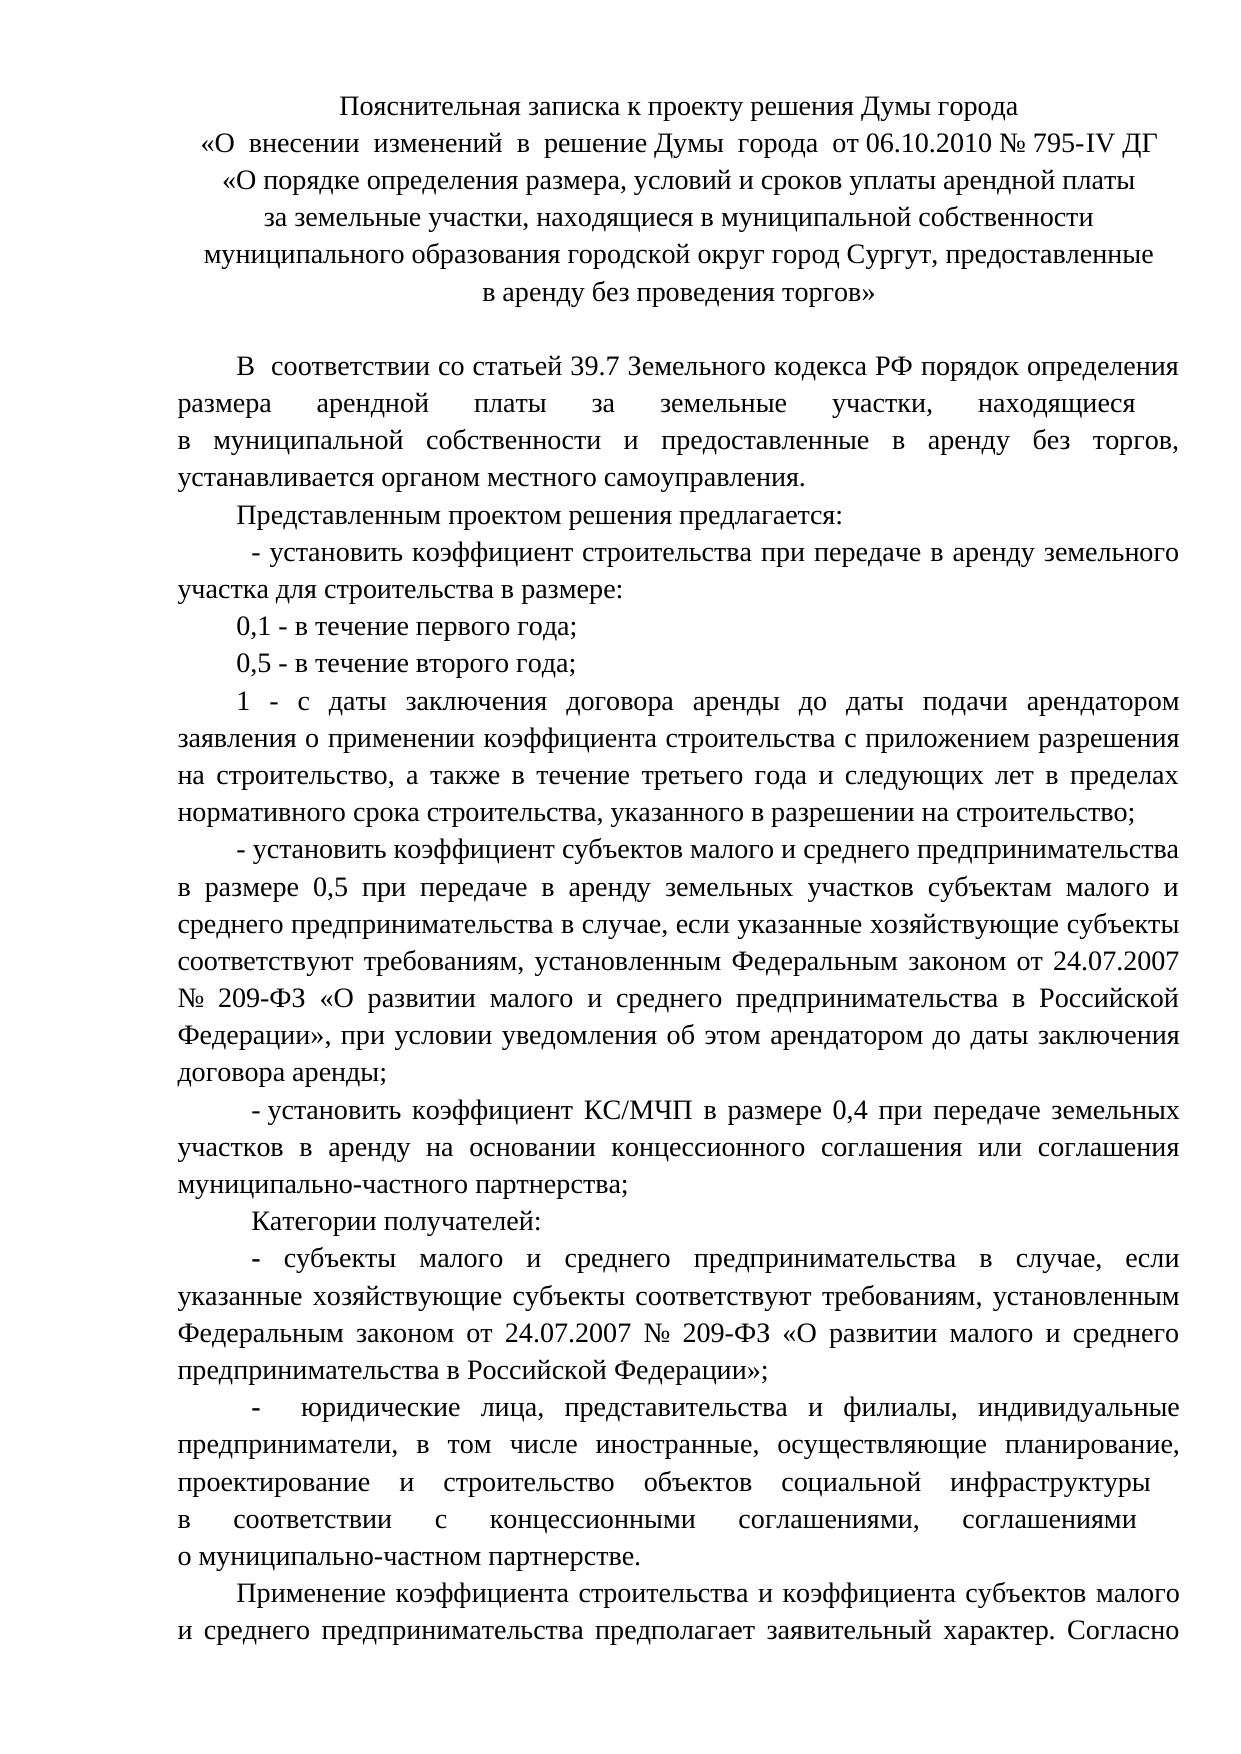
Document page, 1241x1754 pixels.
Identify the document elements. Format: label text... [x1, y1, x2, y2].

text - субъекты малого и среднего предпринимательства в случае, если указанные хозяйствующие субъекты соответствуют требованиям, установленным Федеральным законом от 24.07.2007 № 209-ФЗ «О развитии малого и среднего предпринимательства в Российской Федерации»; [177, 1241, 1181, 1385]
text «О порядке определения размера, условий и сроков уплаты арендной платы [177, 163, 1181, 195]
text 0,1 - в течение первого года; [177, 609, 1181, 642]
text - установить коэффициент строительства при передаче в аренду земельного участка для строительства в размере: [177, 535, 1181, 604]
text Представленным проектом решения предлагается: [177, 498, 1181, 530]
text 0,5 - в течение второго года; [177, 646, 1181, 679]
text - юридические лица, представительства и филиалы, индивидуальные предприниматели, в том числе иностранные, осуществляющие планирование, проектирование и строительство объектов социальной инфраструктуры в соответствии с концессионными соглашениями, соглашениями о муниципально-частном партнерстве. [177, 1390, 1181, 1571]
text - установить коэффициент КС/МЧП в размере 0,4 при передаче земельных участков в аренду на основании концессионного соглашения или соглашения муниципально-частного партнерства; [177, 1093, 1181, 1199]
text Категории получателей: [177, 1204, 1181, 1237]
text 1 - с даты заключения договора аренды до даты подачи арендатором заявления о применении коэффициента строительства с приложением разрешения на строительство, а также в течение третьего года и следующих лет в пределах нормативного срока строительства, указанного в разрешении на строительство; [177, 684, 1181, 828]
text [177, 1576, 1181, 1646]
text за земельные участки, находящиеся в муниципальной собственности муниципального образования городской округ город Сургут, предоставленные [177, 200, 1181, 270]
text Пояснительная записка к проекту решения Думы города [177, 89, 1181, 121]
text В соответствии со статьей 39.7 Земельного кодекса РФ порядок определения размера арендной платы за земельные участки, находящиеся в муниципальной собственности и предоставленные в аренду без торгов, устанавливается органом местного самоуправления. [177, 349, 1181, 493]
text в аренду без проведения торгов» [177, 274, 1181, 307]
text «О внесении изменений в решение Думы города от 06.10.2010 № 795-IV ДГ [177, 126, 1181, 158]
text - установить коэффициент субъектов малого и среднего предпринимательства в размере 0,5 при передаче в аренду земельных участков субъектам малого и среднего предпринимательства в случае, если указанные хозяйствующие субъекты соответствуют требованиям, установленным Федеральным законом от 24.07.2007 № 209-ФЗ «О развитии малого и среднего предпринимательства в Российской Федерации», при условии уведомления об этом арендатором до даты заключения договора аренды; [177, 832, 1181, 1088]
